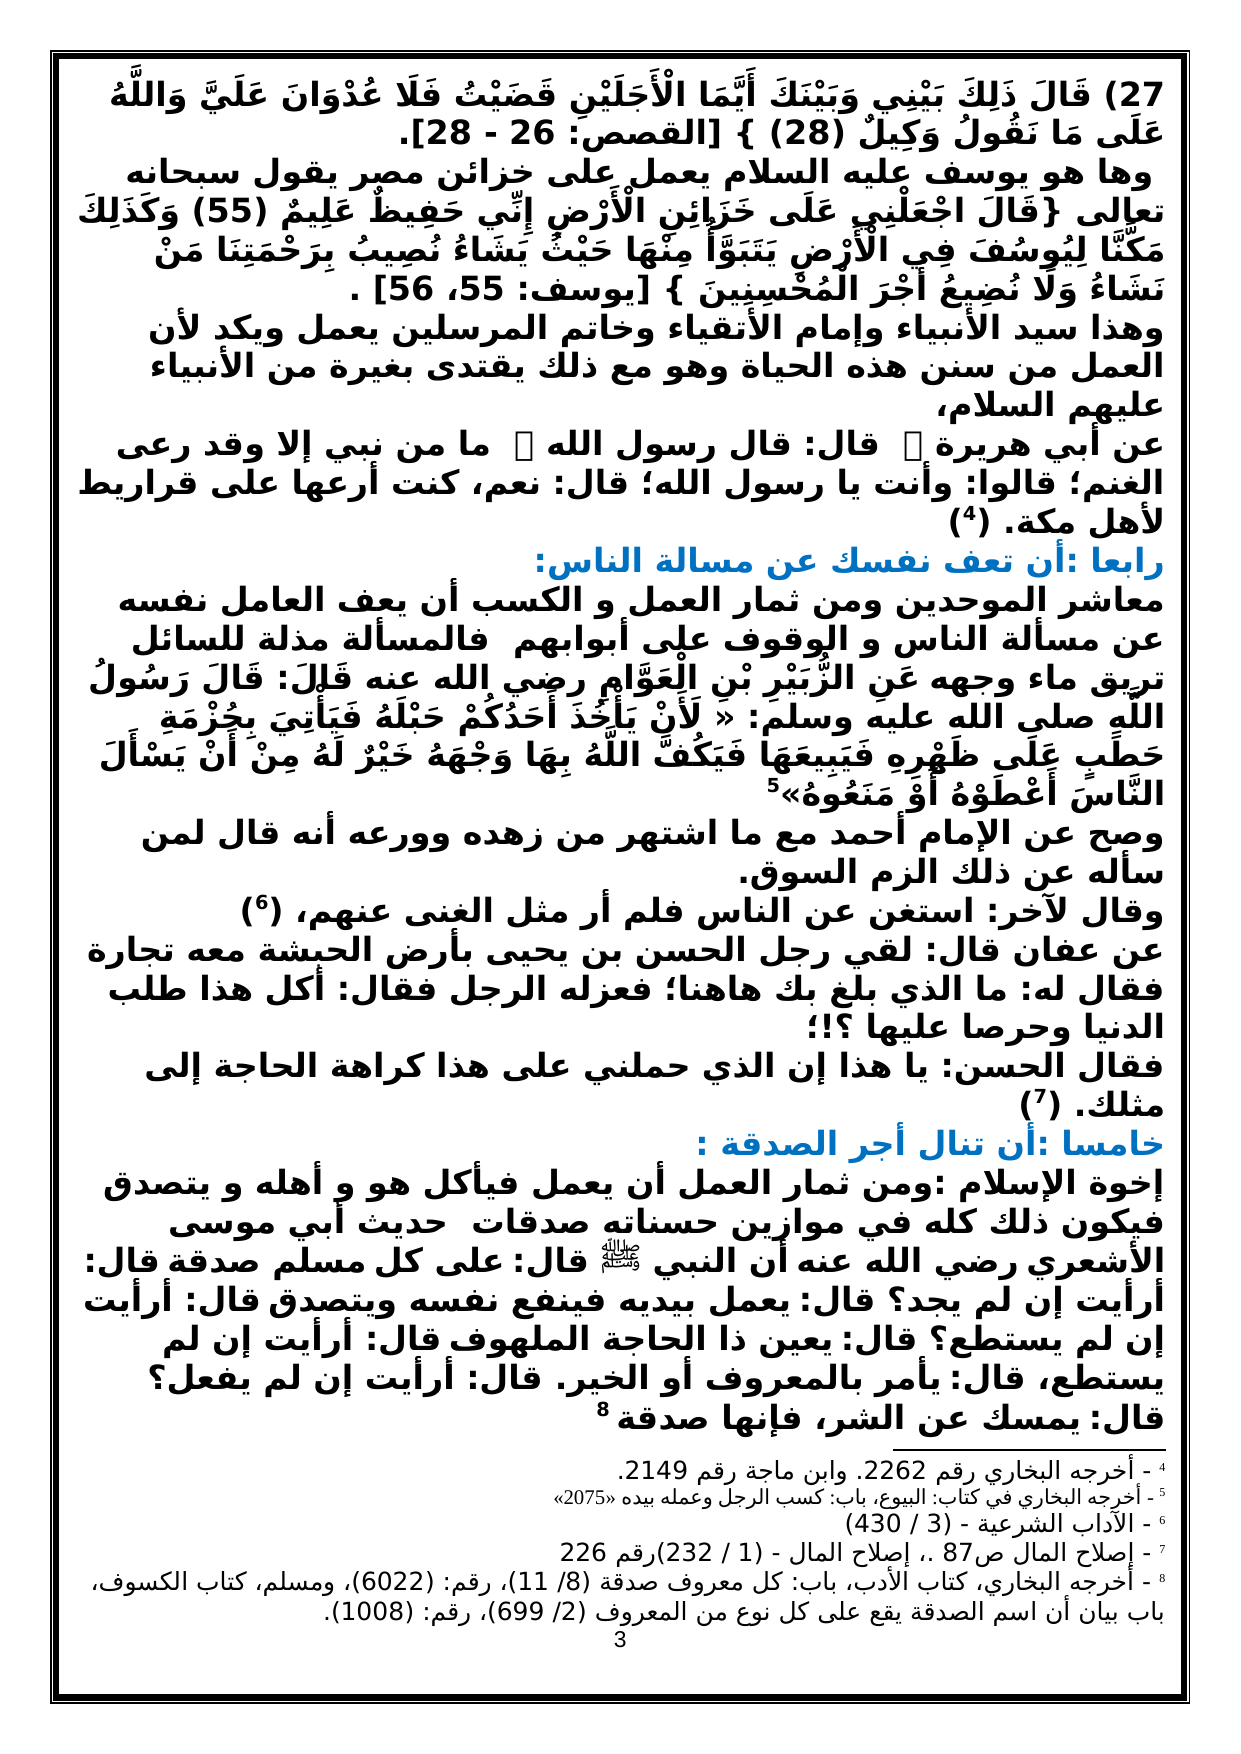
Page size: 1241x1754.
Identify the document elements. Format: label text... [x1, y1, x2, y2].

text وصح عن الإمام أحمد مع ما اشتهر من زهده وورعه أنه قال لمن سأله عن ذلك الزم السوق. [75, 814, 1165, 891]
text إخوة الإسلام :ومن ثمار العمل أن يعمل فيأكل هو و أهله و يتصدق فيكون ذلك كله في موازين حسناته صدقات حديث أبي موسى الأشعري رضي الله عنه أن النبي ﷺ قال: على كل مسلم صدقة قال: أرأيت إن لم يجد؟ قال: يعمل بيديه فينفع نفسه ويتصدق قال: أرأيت إن لم يستطع؟ قال: يعين ذا الحاجة الملهوف قال: أرأيت إن لم يستطع، قال: يأمر بالمعروف أو الخير. قال: أرأيت إن لم يفعل؟ قال: يمسك عن الشر، فإنها صدقة [75, 1163, 1165, 1437]
text عن عفان قال: لقي رجل الحسن بن يحيى بأرض الحبشة معه تجارة فقال له: ما الذي بلغ بك هاهنا؛ فعزله الرجل فقال: أكل هذا طلب الدنيا وحرصا عليها ؟!؛ [75, 930, 1165, 1047]
title عن أبي هريرة قال: قال رسول الله ما من نبي إلا وقد رعى الغنم؛ قالوا: وأنت يا رسول الله؛ قال: نعم، كنت أرعها على قراريط لأهل مكة. () [75, 425, 1165, 541]
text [75, 75, 1165, 153]
text خامسا :أن تنال أجر الصدقة : [75, 1124, 1165, 1163]
title وهذا سيد الأنبياء وإمام الأتقياء وخاتم المرسلين يعمل ويكد لأن العمل من سنن هذه الحياة وهو مع ذلك يقتدى بغيرة من الأنبياء عليهم السلام، [75, 308, 1165, 425]
text وها هو يوسف عليه السلام يعمل على خزائن مصر يقول سبحانه تعالى {قَالَ اجْعَلْنِي عَلَى خَزَائِنِ الْأَرْضِ إِنِّي حَفِيظٌ عَلِيمٌ (55) وَكَذَلِكَ مَكَّنَّا لِيُوسُفَ فِي الْأَرْضِ يَتَبَوَّأُ مِنْهَا حَيْثُ يَشَاءُ نُصِيبُ بِرَحْمَتِنَا مَنْ نَشَاءُ وَلَا نُضِيعُ أَجْرَ الْمُحْسِنِينَ } [يوسف: 55، 56] . [75, 153, 1165, 308]
text فقال الحسن: يا هذا إن الذي حملني على هذا كراهة الحاجة إلى مثلك. () [75, 1047, 1165, 1124]
text وقال لآخر: استغن عن الناس فلم أر مثل الغنى عنهم، () [75, 891, 1165, 930]
text معاشر الموحدين ومن ثمار العمل و الكسب أن يعف العامل نفسه عن مسألة الناس و الوقوف على أبوابهم فالمسألة مذلة للسائل تريق ماء وجهه عَنِ الزُّبَيْرِ بْنِ الْعَوَّامِ رضي الله عنه قَالَ: قَالَ رَسُولُ اللَّهِ صلى الله عليه وسلم: « لَأَنْ يَأْخُذَ أَحَدُكُمْ حَبْلَهُ فَيَأْتِيَ بِحُزْمَةِ حَطَبٍ عَلَى ظَهْرِهِ فَيَبِيعَهَا فَيَكُفَّ اللَّهُ بِهَا وَجْهَهُ خَيْرٌ لَهُ مِنْ أَنْ يَسْأَلَ النَّاسَ أَعْطَوْهُ أَوْ مَنَعُوهُ» [75, 580, 1165, 814]
text رابعا :أن تعف نفسك عن مسالة الناس: [75, 541, 1165, 580]
